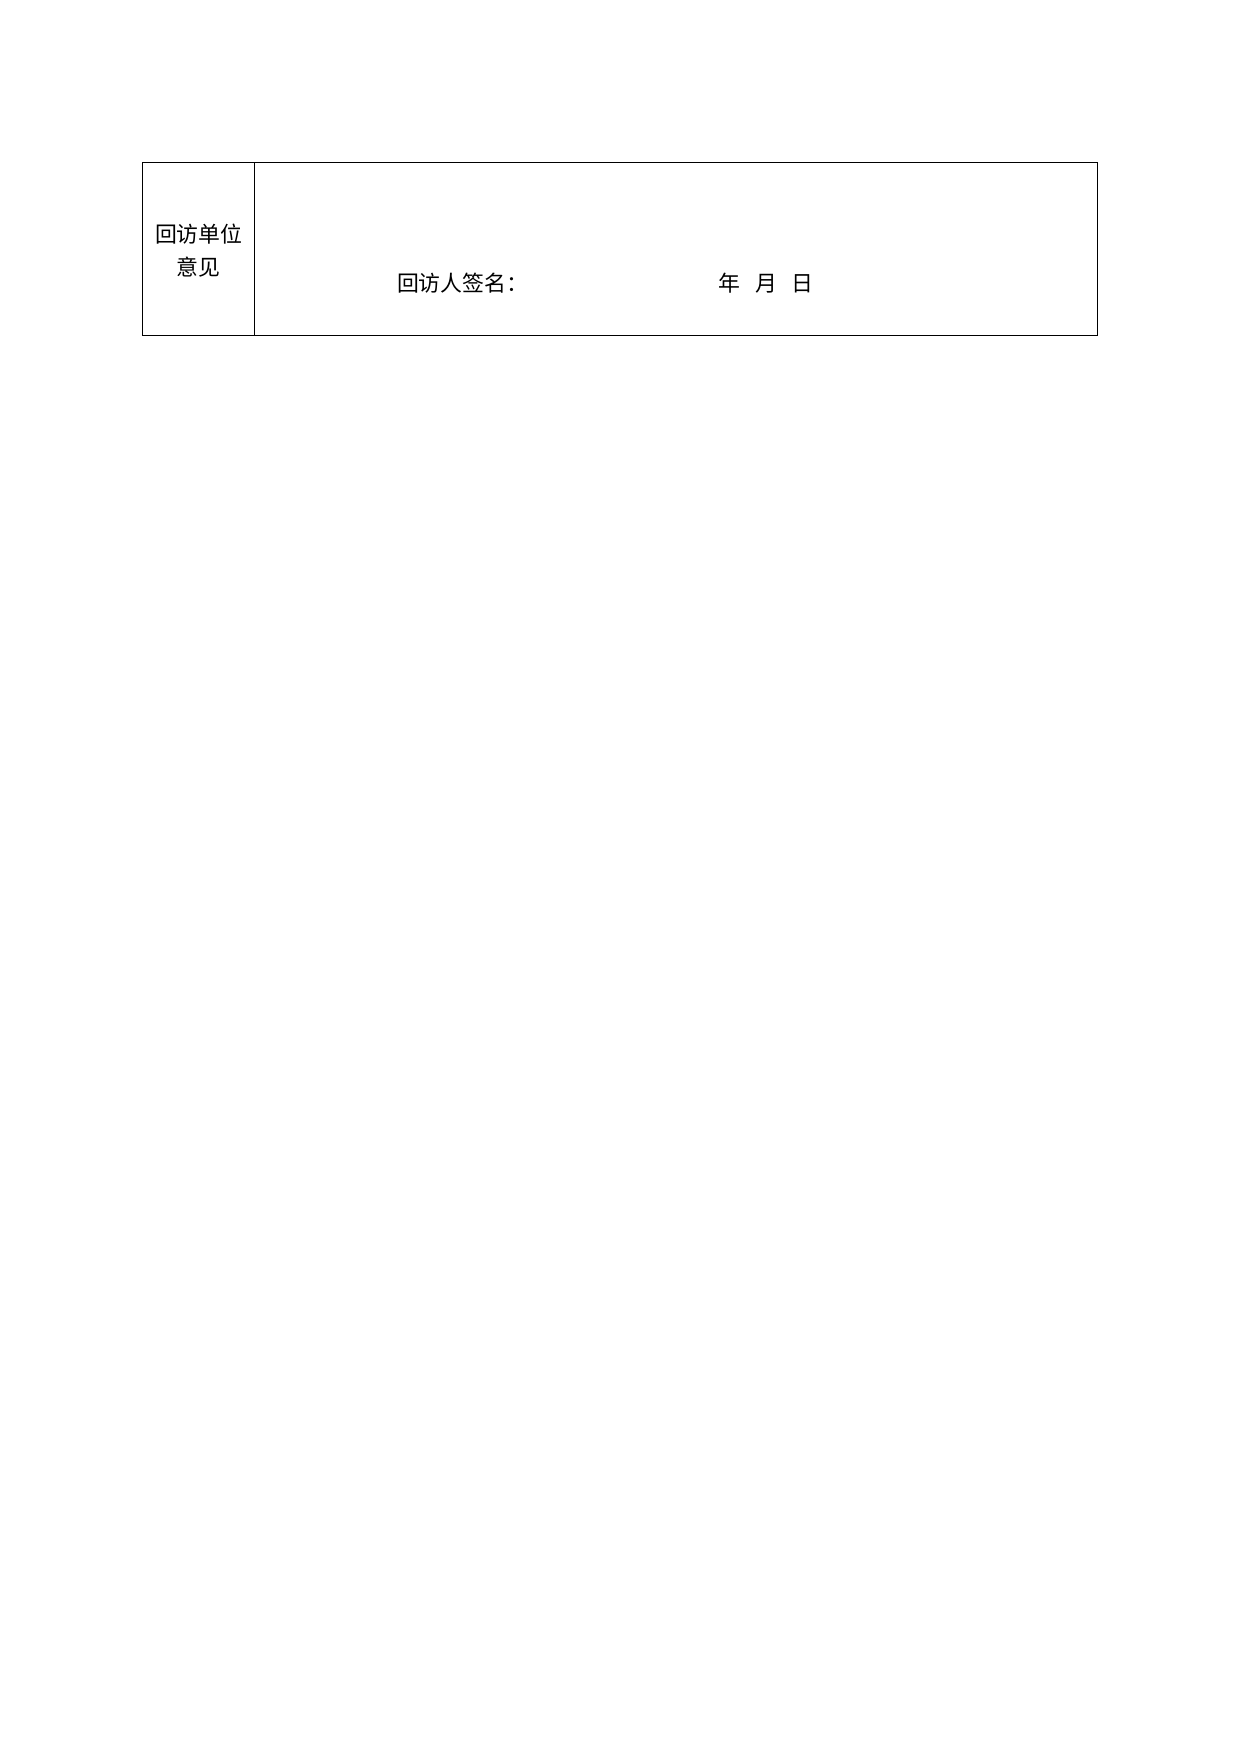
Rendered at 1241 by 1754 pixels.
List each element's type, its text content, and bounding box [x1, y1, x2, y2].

table_cell 回访人签名： 年 月 日 [255, 163, 1097, 335]
table_cell 回访单位 意见 [143, 163, 254, 335]
